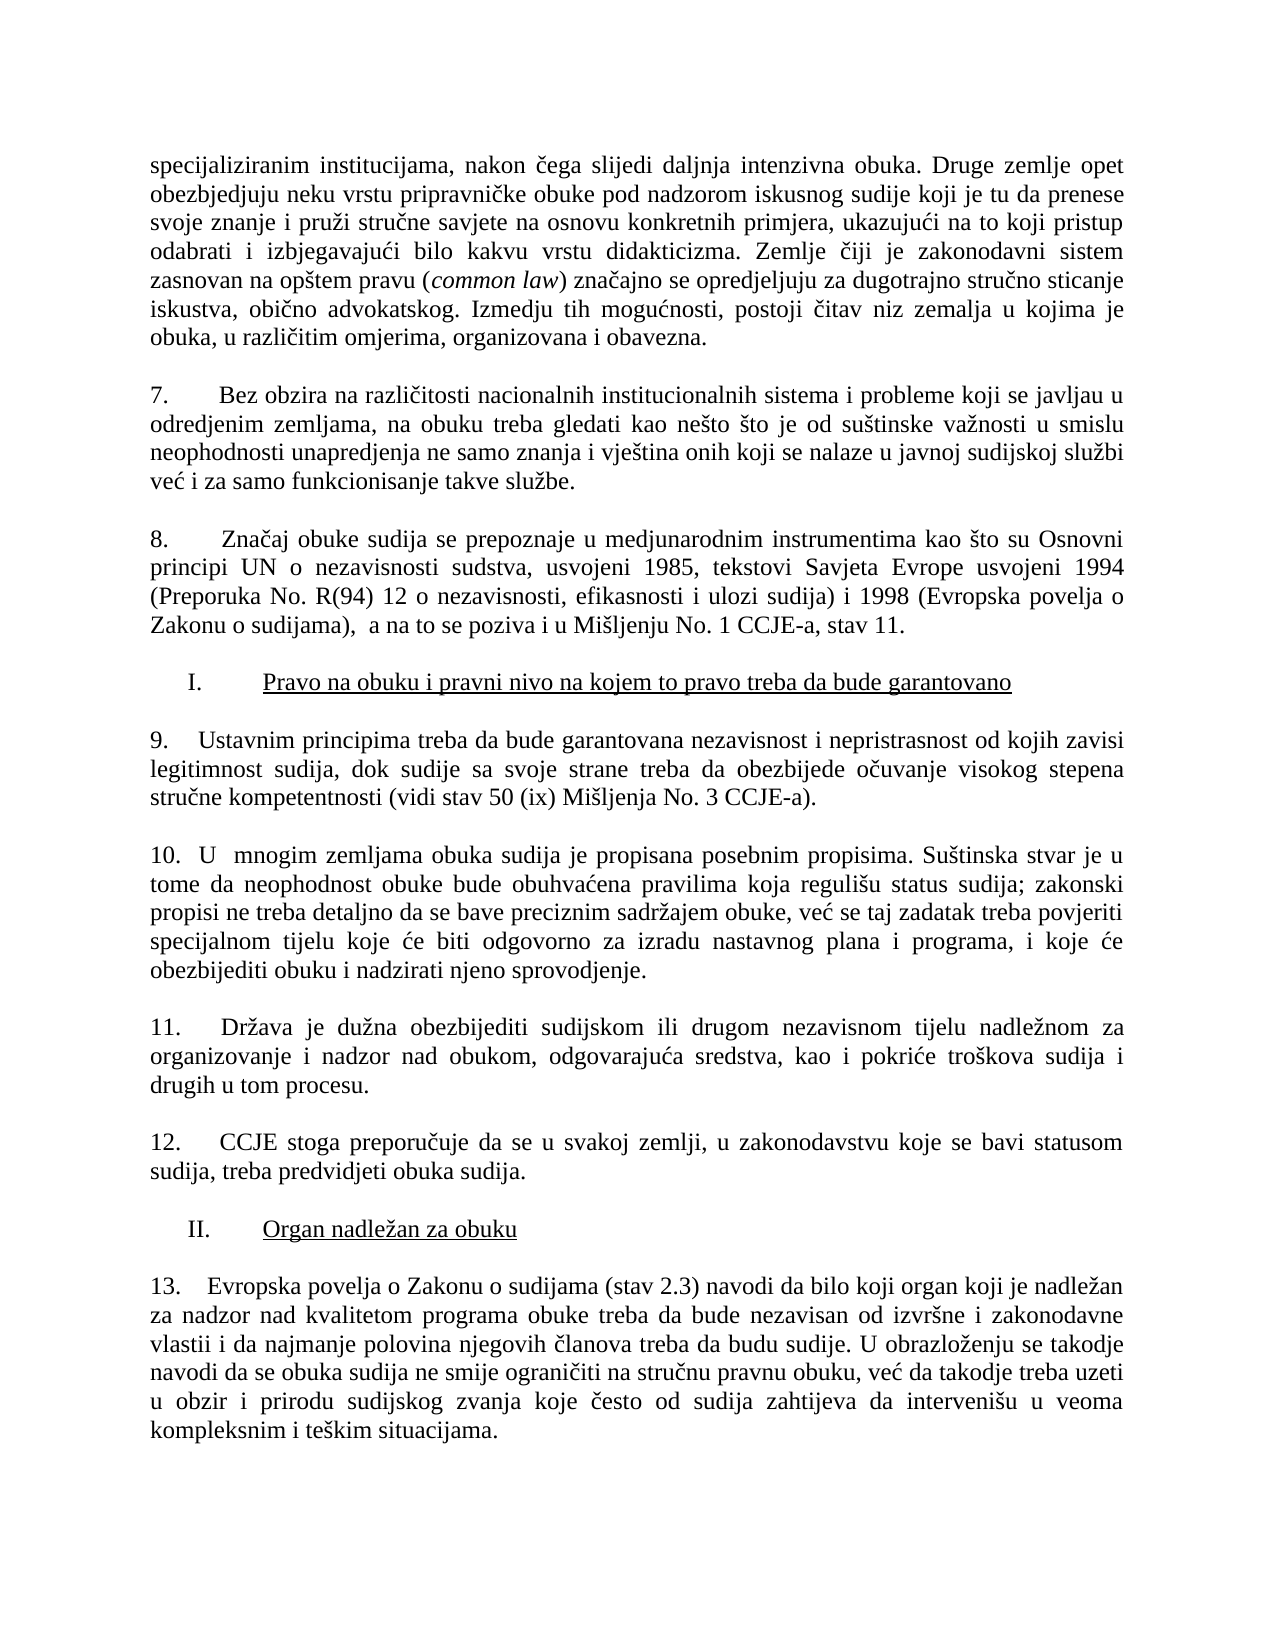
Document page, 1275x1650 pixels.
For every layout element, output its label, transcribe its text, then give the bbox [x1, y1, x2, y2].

text 11. Država je dužna obezbijediti sudijskom ili drugom nezavisnom tijelu nadležnom za organizovanje i nadzor nad obukom, odgovarajuća sredstva, kao i pokriće troškova sudija i drugih u tom procesu. [150, 1012, 1125, 1099]
text 8. Značaj obuke sudija se prepoznaje u medjunarodnim instrumentima kao što su Osnovni principi UN o nezavisnosti sudstva, usvojeni 1985, tekstovi Savjeta Evrope usvojeni 1994 (Preporuka No. R(94) 12 o nezavisnosti, efikasnosti i ulozi sudija) i 1998 (Evropska povelja o Zakonu o sudijama), a na to se poziva i u Mišljenju No. 1 CCJE-a, stav 11. [150, 524, 1125, 639]
list Pravo na obuku i pravni nivo na kojem to pravo treba da bude garantovano [187, 667, 1125, 696]
list Organ nadležan za obuku [187, 1214, 1125, 1242]
text 13. Evropska povelja o Zakonu o sudijama (stav 2.3) navodi da bilo koji organ koji je nadležan za nadzor nad kvalitetom programa obuke treba da bude nezavisan od izvršne i zakonodavne vlastii i da najmanje polovina njegovih članova treba da budu sudije. U obrazloženju se takodje navodi da se obuka sudija ne smije ograničiti na stručnu pravnu obuku, već da takodje treba uzeti u obzir i prirodu sudijskog zvanja koje često od sudija zahtijeva da intervenišu u veoma kompleksnim i teškim situacijama. [150, 1271, 1125, 1444]
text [150, 150, 1125, 351]
text 7. Bez obzira na različitosti nacionalnih institucionalnih sistema i probleme koji se javljau u odredjenim zemljama, na obuku treba gledati kao nešto što je od suštinske važnosti u smislu neophodnosti unapredjenja ne samo znanja i vještina onih koji se nalaze u javnoj sudijskoj službi već i za samo funkcionisanje takve službe. [150, 380, 1125, 495]
text 9. Ustavnim principima treba da bude garantovana nezavisnost i nepristrasnost od kojih zavisi legitimnost sudija, dok sudije sa svoje strane treba da obezbijede očuvanje visokog stepena stručne kompetentnosti (vidi stav 50 (ix) Mišljenja No. 3 CCJE-a). [150, 725, 1125, 811]
text 10. U mnogim zemljama obuka sudija je propisana posebnim propisima. Suštinska stvar je u tome da neophodnost obuke bude obuhvaćena pravilima koja regulišu status sudija; zakonski propisi ne treba detaljno da se bave preciznim sadržajem obuke, već se taj zadatak treba povjeriti specijalnom tijelu koje će biti odgovorno za izradu nastavnog plana i programa, i koje će obezbijediti obuku i nadzirati njeno sprovodjenje. [150, 840, 1125, 984]
text 12. CCJE stoga preporučuje da se u svakoj zemlji, u zakonodavstvu koje se bavi statusom sudija, treba predvidjeti obuka sudija. [150, 1127, 1125, 1185]
